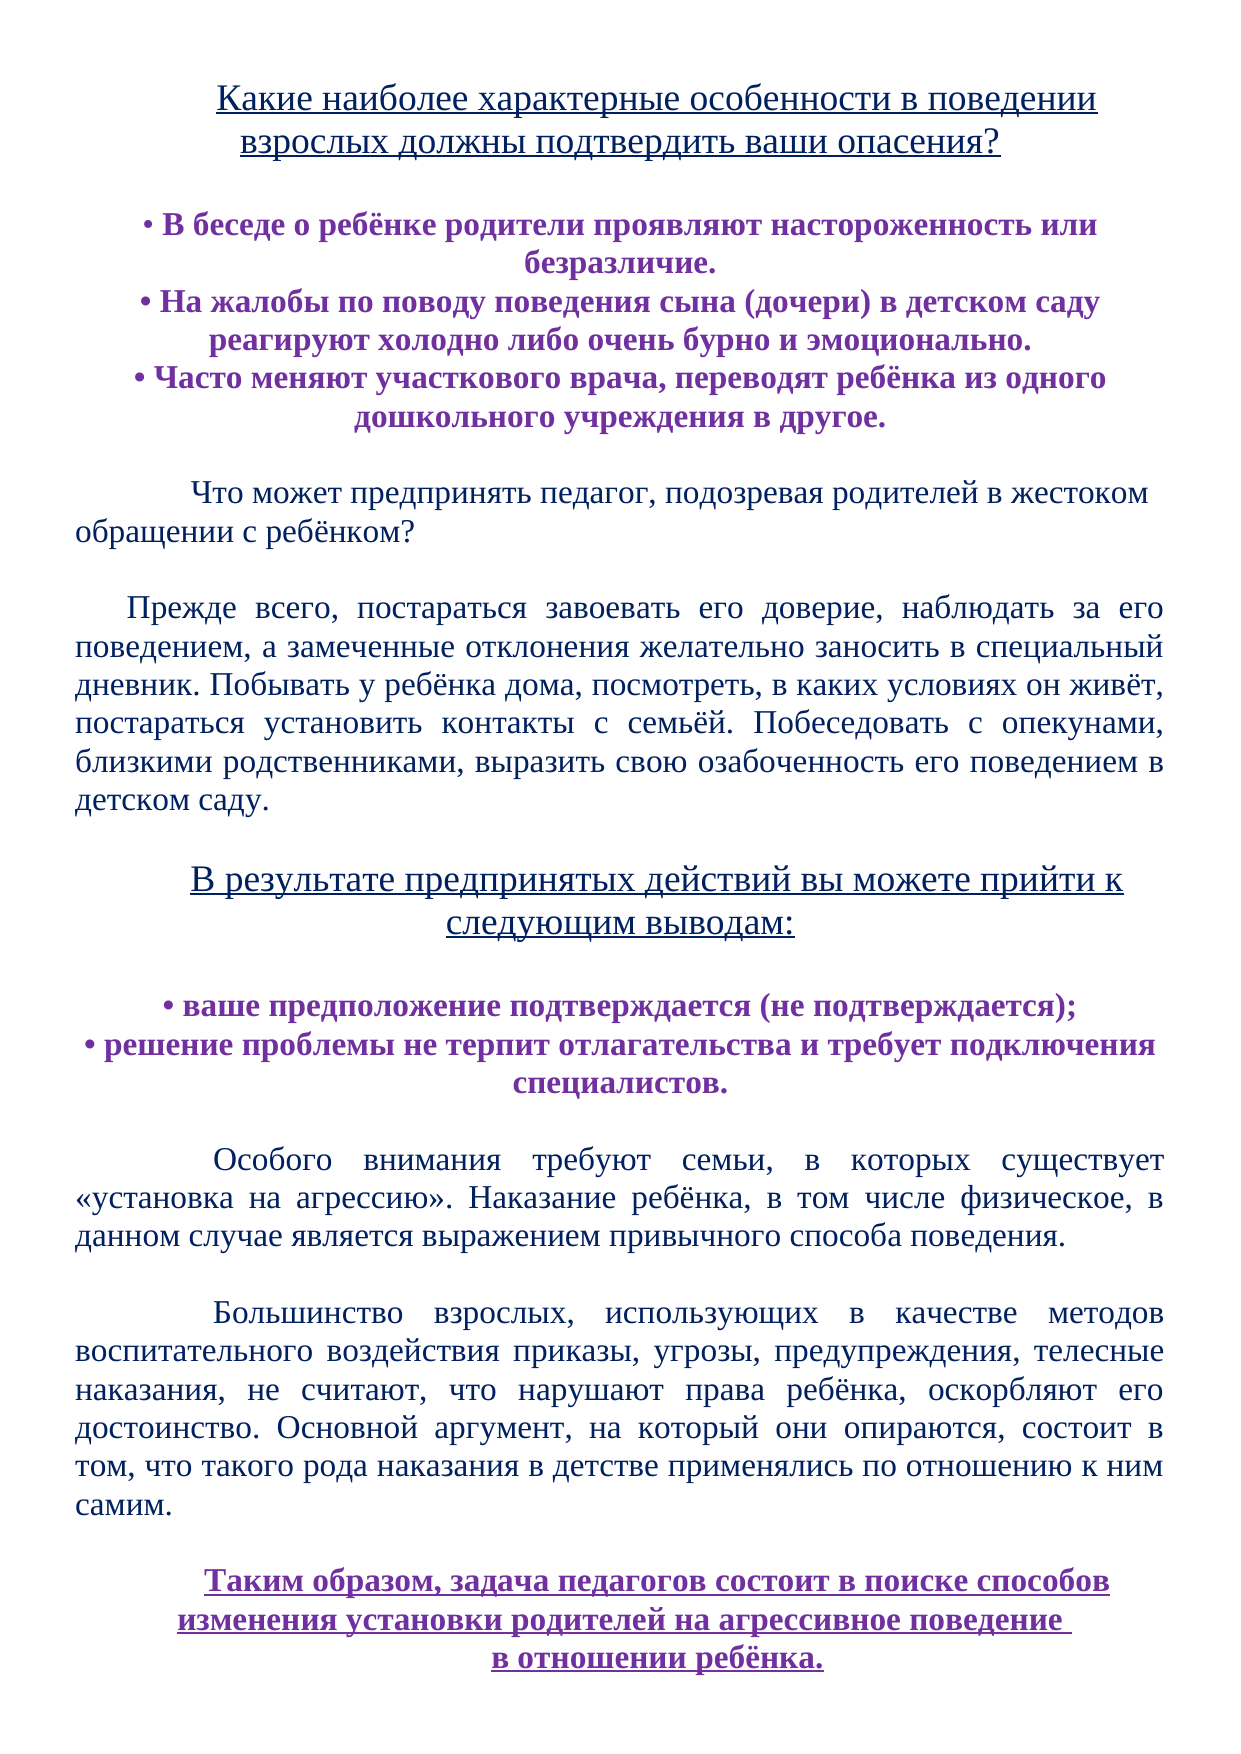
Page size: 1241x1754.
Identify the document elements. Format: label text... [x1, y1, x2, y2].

text в отношении ребёнка. [75, 1637, 1165, 1675]
text • ваше предположение подтверждается (не подтверждается); • решение проблемы не терпит отлагательства и требует подключения специалистов. [75, 942, 1165, 1100]
text Что может предпринять педагог, подозревая родителей в жестоком обращении с ребёнком? [75, 473, 1165, 549]
text Таким образом, задача педагогов состоит в поиске способов изменения установки родителей на агрессивное поведение [75, 1560, 1165, 1637]
text • В беседе о ребёнке родители проявляют настороженность или безразличие. • На жалобы по поводу поведения сына (дочери) в детском саду реагируют холодно либо очень бурно и эмоционально. • Часто меняют участкового врача, переводят ребёнка из одного дошкольного учреждения в другое. [75, 161, 1165, 434]
text Прежде всего, постараться завоевать его доверие, наблюдать за его поведением, а замеченные отклонения желательно заносить в специальный дневник. Побывать у ребёнка дома, посмотреть, в каких условиях он живёт, постараться установить контакты с семьёй. Побеседовать с опекунами, близкими родственниками, выразить свою озабоченность его поведением в детском саду. [75, 549, 1165, 818]
text Большинство взрослых, использующих в качестве методов воспитательного воздействия приказы, угрозы, предупреждения, телесные наказания, не считают, что нарушают права ребёнка, оскорбляют его достоинство. Основной аргумент, на который они опираются, состоит в том, что такого рода наказания в детстве применялись по отношению к ним самим. [75, 1292, 1165, 1522]
text Какие наиболее характерные особенности в поведении взрослых должны подтвердить ваши опасения? [75, 75, 1165, 161]
text Особого внимания требуют семьи, в которых существует «установка на агрессию». Наказание ребёнка, в том числе физическое, в данном случае является выражением привычного способа поведения. [75, 1139, 1165, 1254]
text В результате предпринятых действий вы можете прийти к следующим выводам: [75, 856, 1165, 942]
